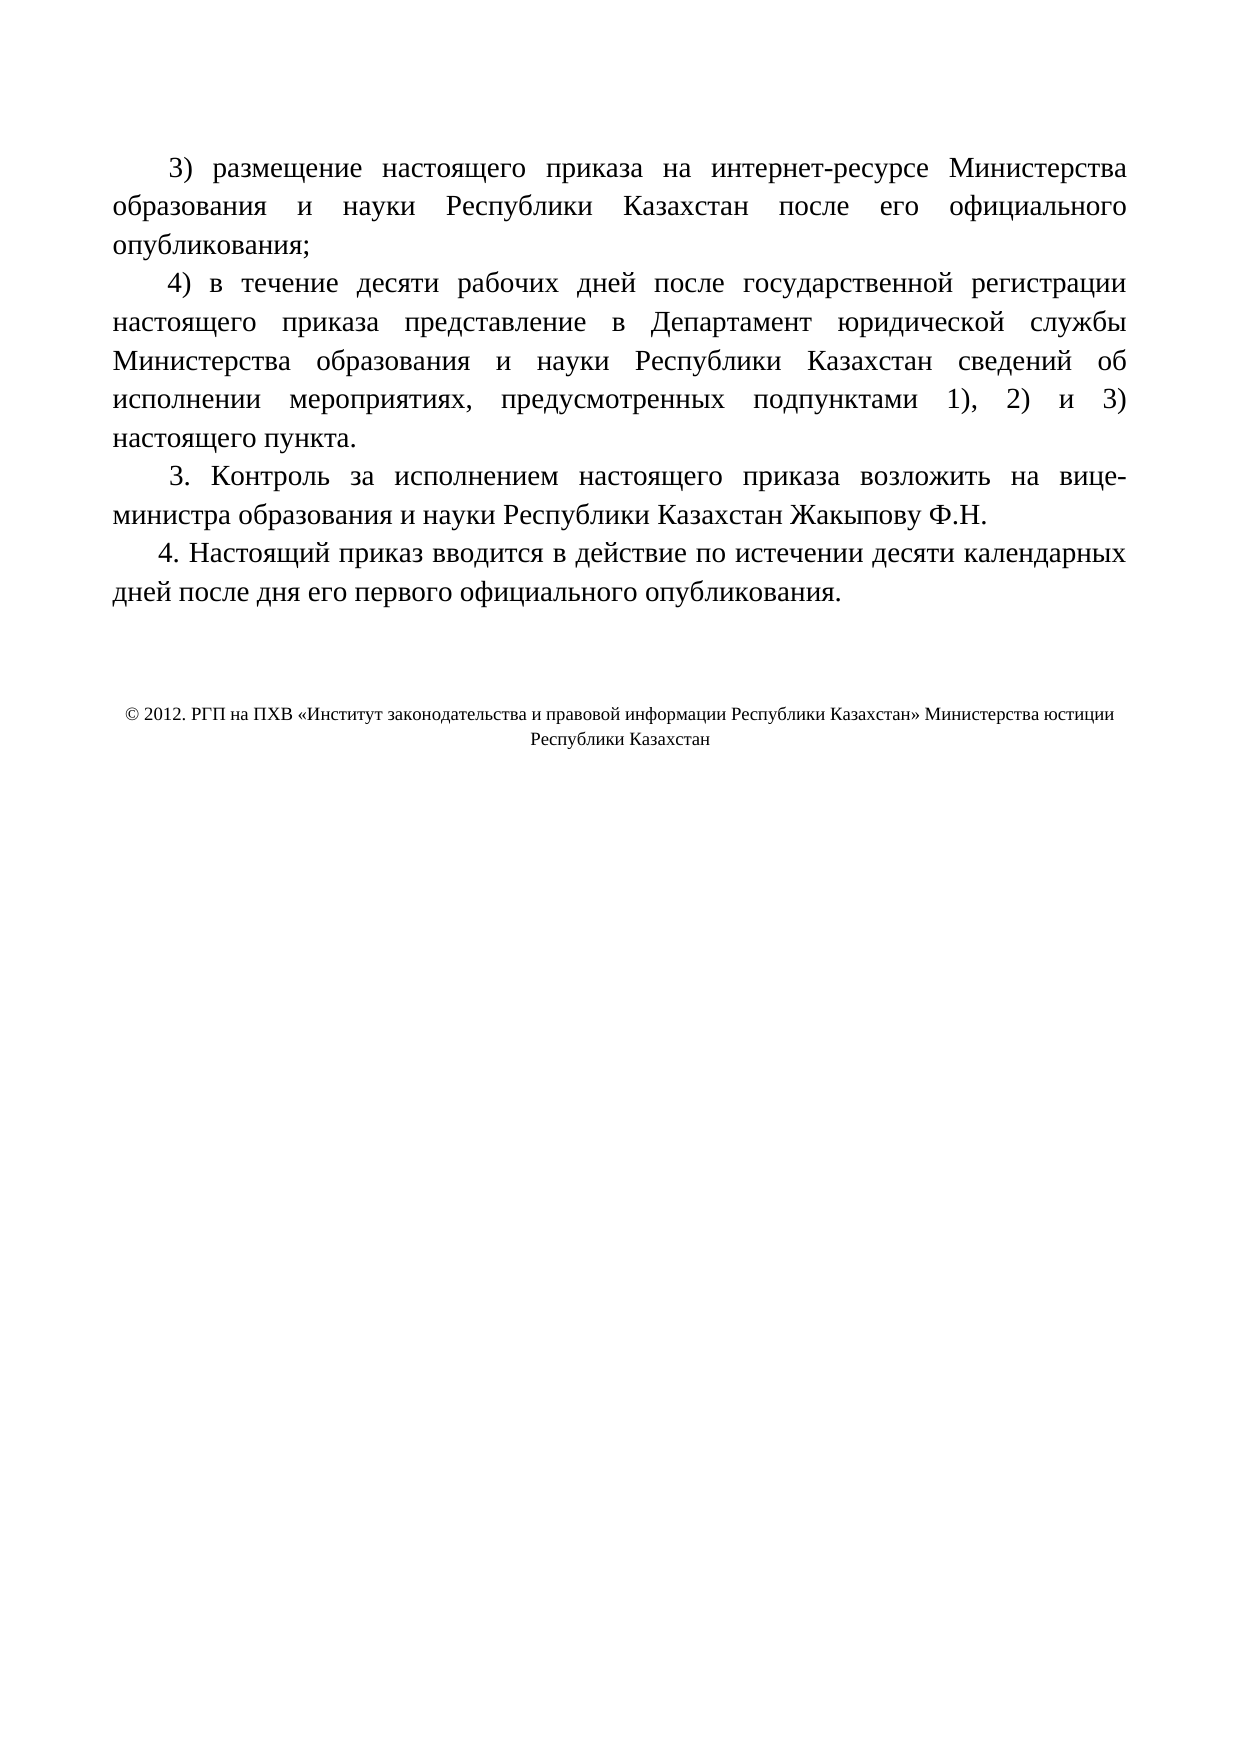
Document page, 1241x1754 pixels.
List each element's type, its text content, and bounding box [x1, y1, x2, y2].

text © 2012. РГП на ПХВ «Институт законодательства и правовой информации Республики Казахстан» Министерства юстиции Республики Казахстан [112, 703, 1128, 749]
text 4) в течение десяти рабочих дней после государственной регистрации настоящего приказа представление в Департамент юридической службы Министерства образования и науки Республики Казахстан сведений об исполнении мероприятиях, предусмотренных подпунктами 1), 2) и 3) настоящего пункта. [112, 266, 1128, 453]
text 4. Настоящий приказ вводится в действие по истечении десяти календарных дней после дня его первого официального опубликования. [112, 535, 1128, 607]
text 3) размещение настоящего приказа на интернет-ресурсе Министерства образования и науки Республики Казахстан после его официального опубликования; [112, 150, 1128, 261]
text 3. Контроль за исполнением настоящего приказа возложить на вице-министра образования и науки Республики Казахстан Жакыпову Ф.Н. [112, 458, 1128, 530]
